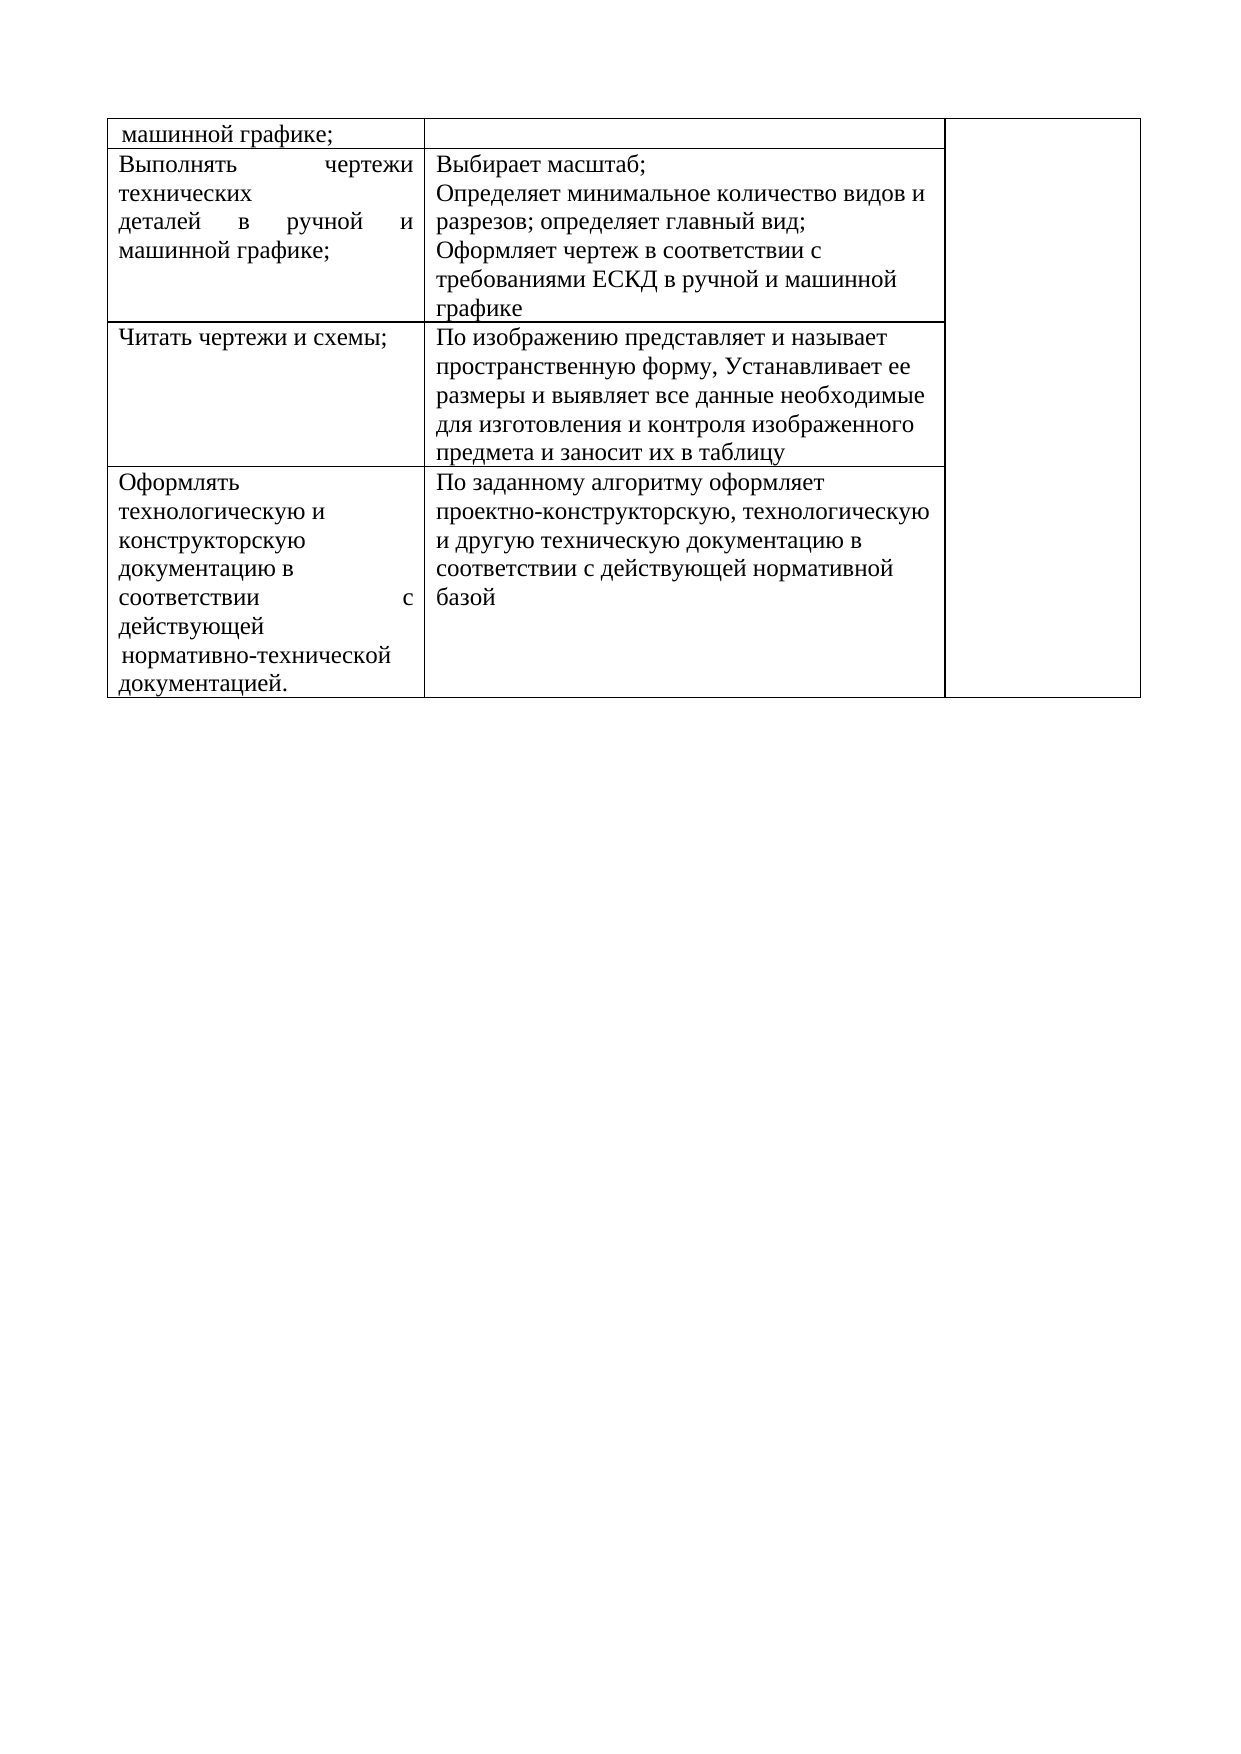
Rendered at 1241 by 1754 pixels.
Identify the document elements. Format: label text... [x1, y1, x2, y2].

table_cell Оформлять технологическую и конструкторскую документацию в соответствии с действующей нормативно-технической документацией. [108, 467, 424, 697]
table_cell Выбирает масштаб; Определяет минимальное количество видов и разрезов; определяет главный вид; Оформляет чертеж в соответствии с требованиями ЕСКД в ручной и машинной графике [425, 149, 944, 321]
table_cell Выполнять чертежи технических деталей в ручной и машинной графике; [108, 149, 424, 321]
table_cell Читать чертежи и схемы; [108, 323, 424, 466]
table_cell По изображению представляет и называет пространственную форму, Устанавливает ее размеры и выявляет все данные необходимые для изготовления и контроля изображенного предмета и заносит их в таблицу [425, 323, 944, 466]
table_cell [108, 119, 424, 148]
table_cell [425, 119, 944, 148]
table_cell По заданному алгоритму оформляет проектно-конструкторскую, технологическую и другую техническую документацию в соответствии с действующей нормативной базой [425, 467, 944, 697]
